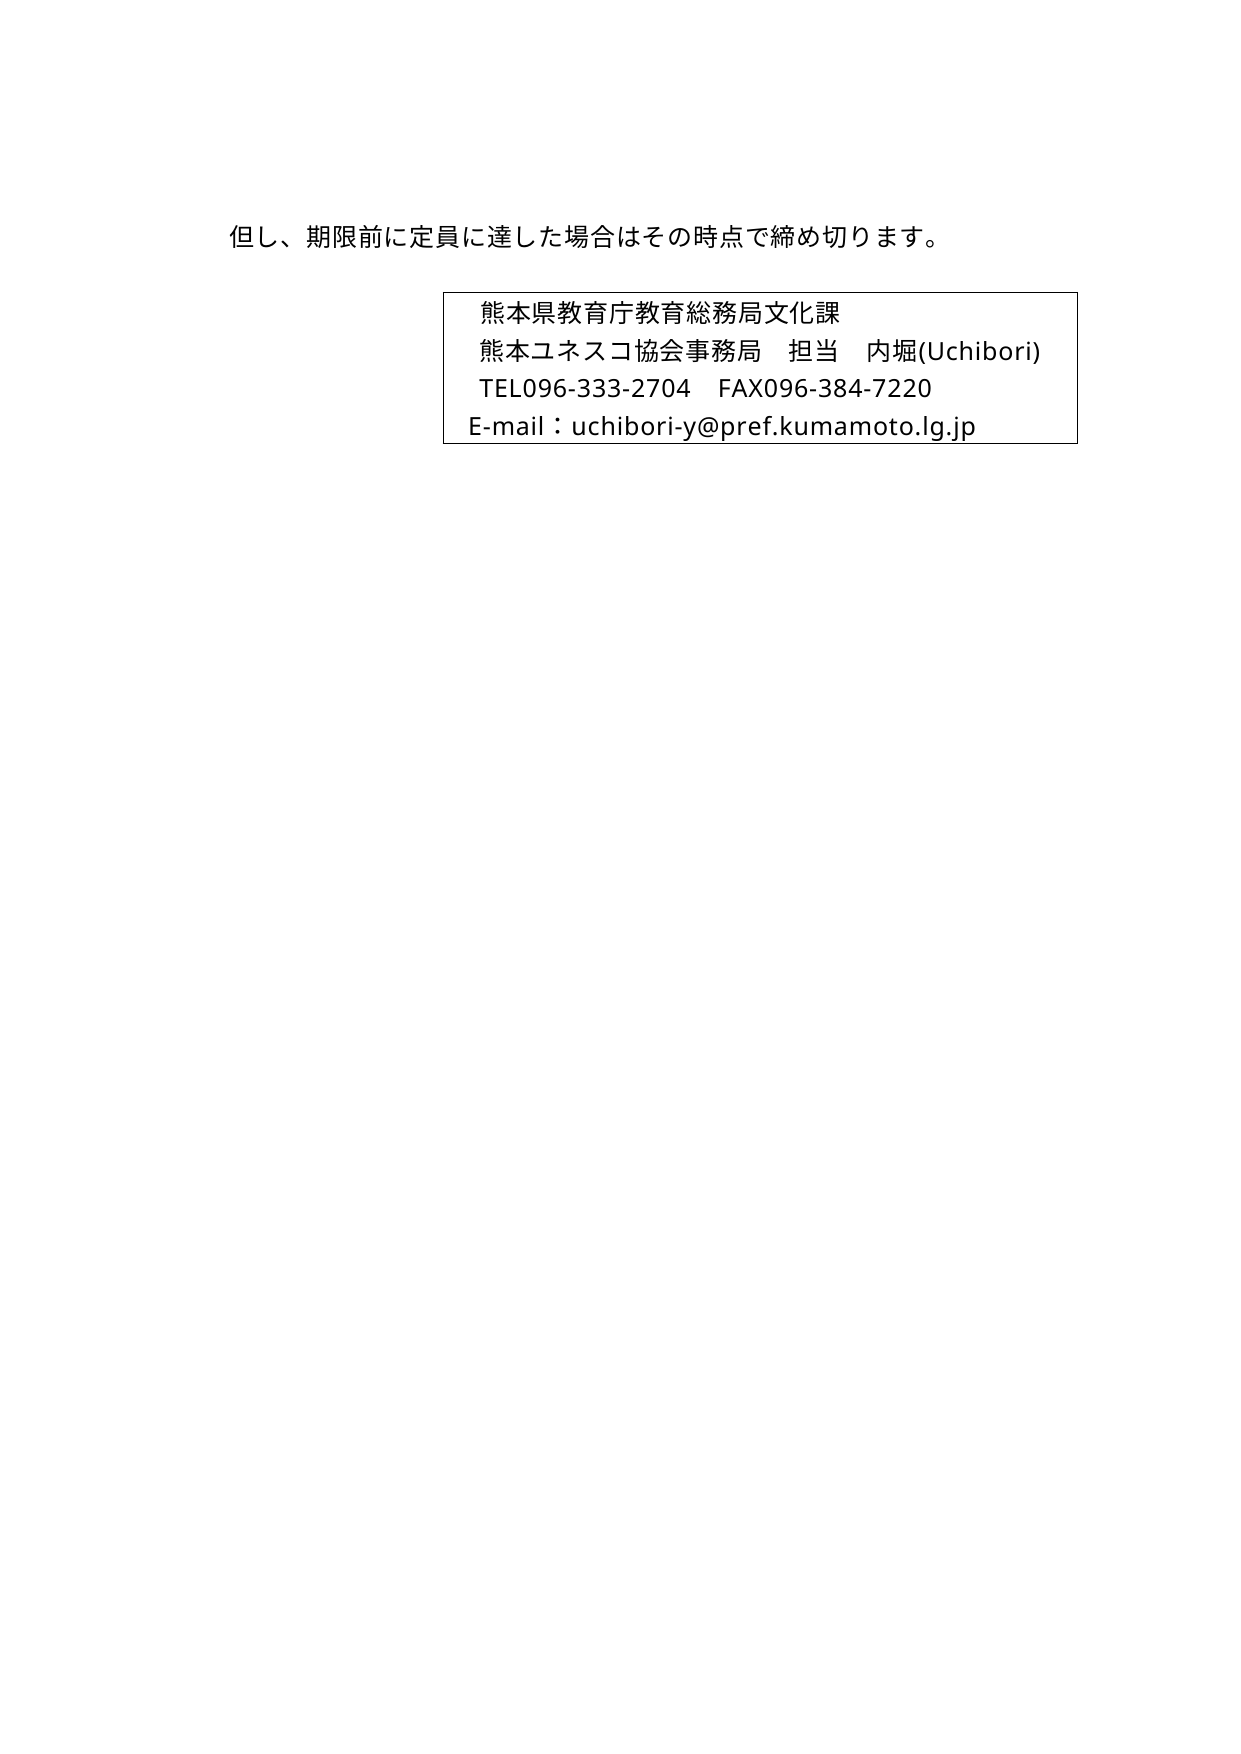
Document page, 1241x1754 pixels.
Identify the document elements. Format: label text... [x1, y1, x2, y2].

table_header 熊本県教育庁教育総務局文化課 熊本ユネスコ協会事務局 担当 内堀(Uchibori) TEL096-333-2704 FAX096-384-7220 E-mail：uchibori-y@pref.kumamoto.lg.jp [444, 293, 1077, 443]
text 但し、期限前に定員に達した場合はその時点で締め切ります。 [177, 217, 1063, 254]
